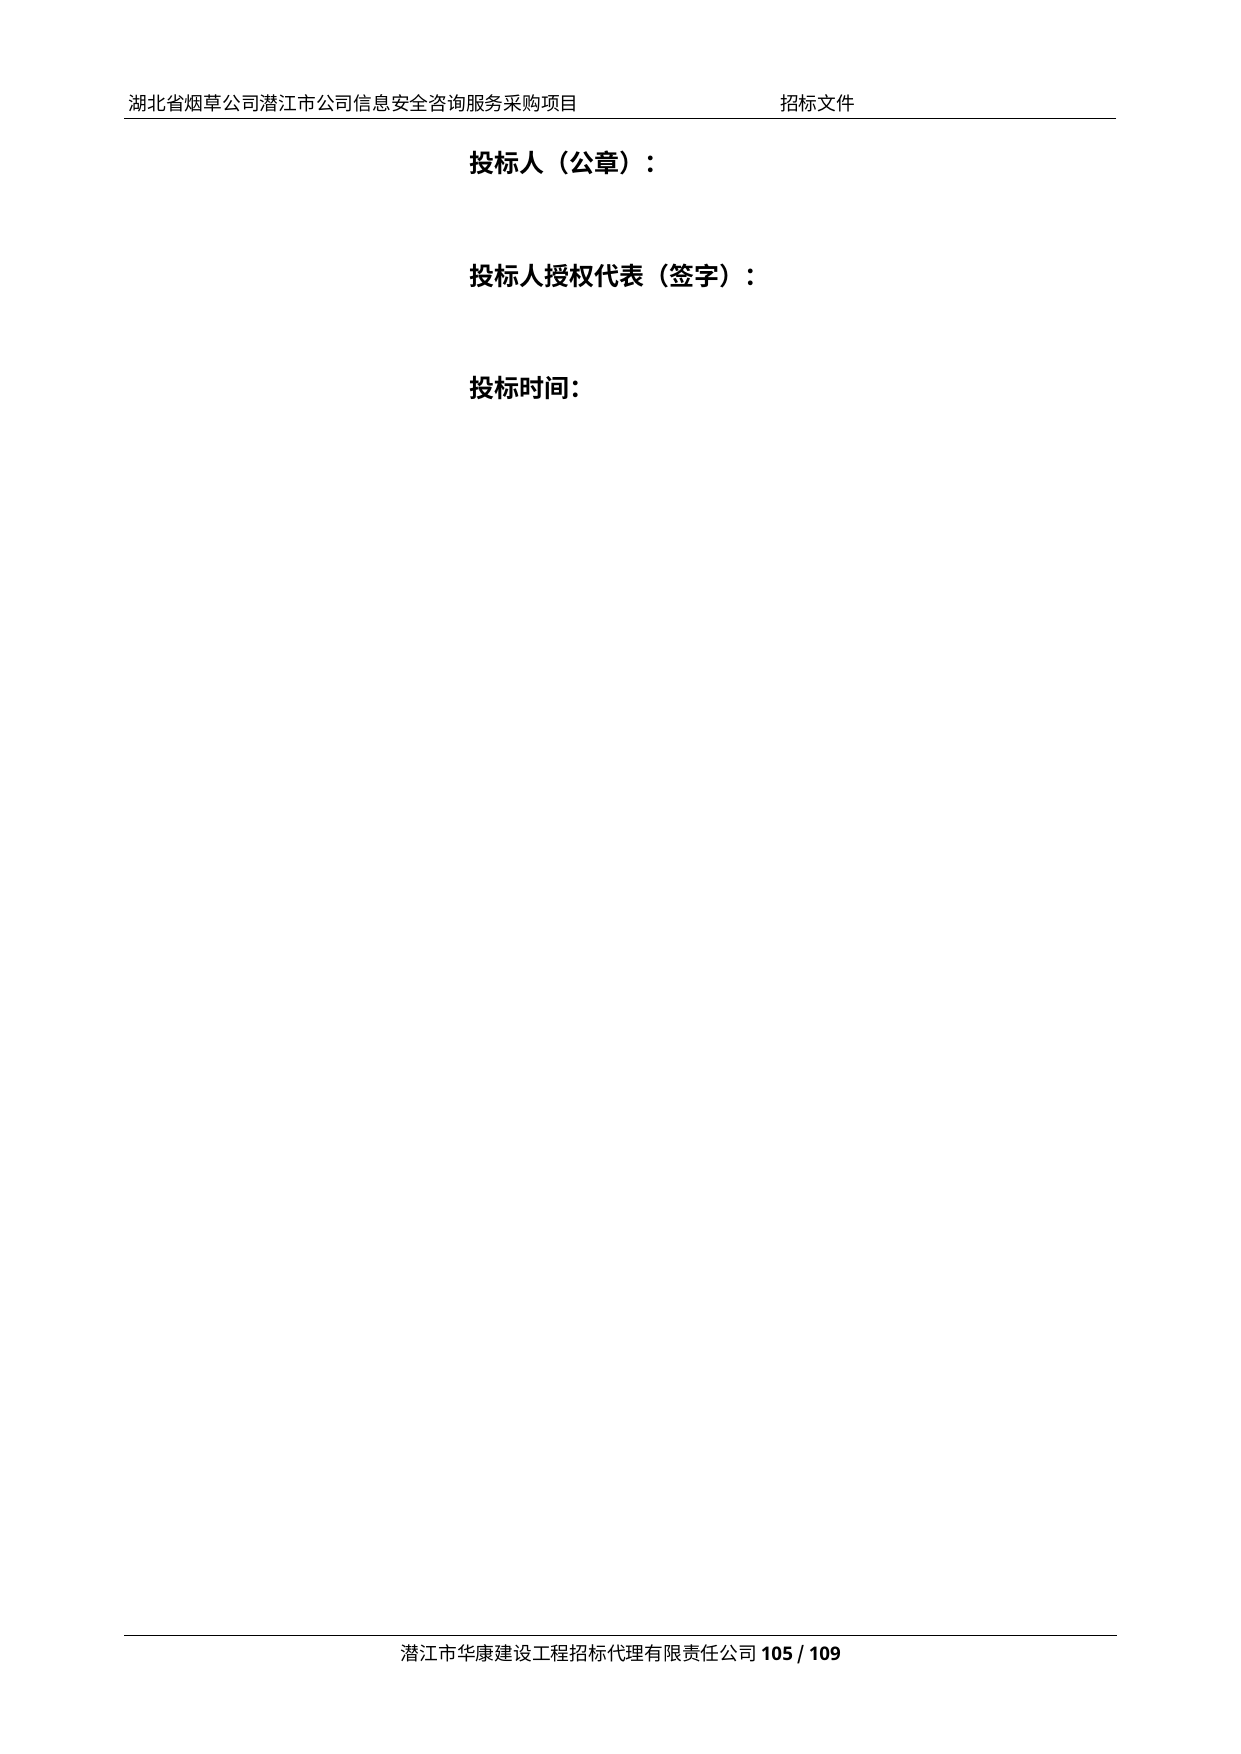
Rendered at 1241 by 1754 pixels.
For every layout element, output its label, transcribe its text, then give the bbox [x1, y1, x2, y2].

text 投标人授权代表（签字）： [124, 242, 1116, 307]
text 投标时间： [124, 354, 1116, 419]
text 投标人（公章）： [124, 129, 1116, 194]
